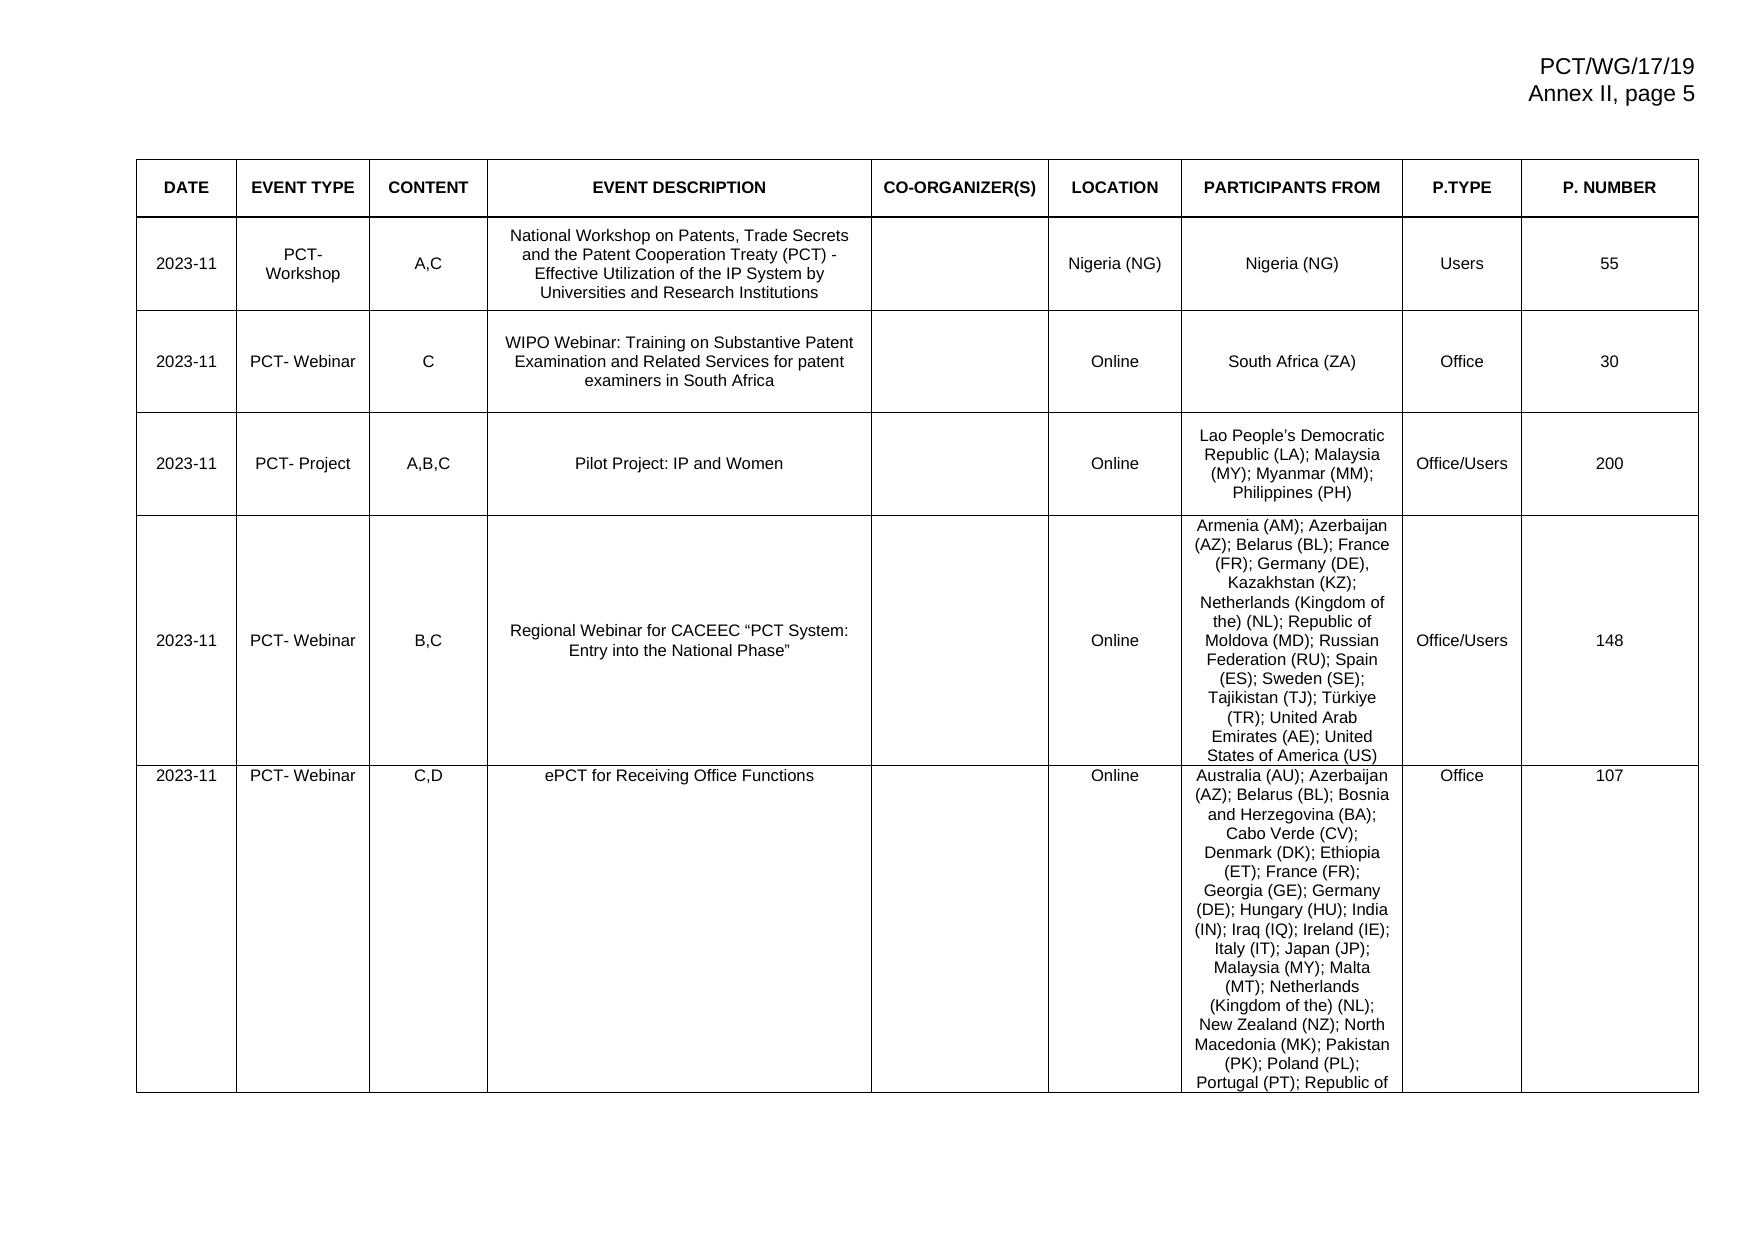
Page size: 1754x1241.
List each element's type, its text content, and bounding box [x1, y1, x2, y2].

table_cell B,C [370, 516, 487, 765]
table_header PARTICIPANTS FROM [1182, 160, 1402, 216]
table_cell PCT- Workshop [237, 218, 369, 310]
table_cell A,C [370, 218, 487, 310]
table_cell PCT- Project [237, 413, 369, 515]
table_cell Regional Webinar for CACEEC “PCT System: Entry into the National Phase” [488, 516, 871, 765]
table_cell Office/Users [1403, 516, 1521, 765]
table_cell 2023-11 [137, 311, 236, 412]
table_header P. NUMBER [1522, 160, 1698, 216]
table_cell South Africa (ZA) [1182, 311, 1402, 412]
table_cell Armenia (AM); Azerbaijan (AZ); Belarus (BL); France (FR); Germany (DE), Kazakhstan (KZ); Netherlands (Kingdom of the) (NL); Republic of Moldova (MD); Russian Federation (RU); Spain (ES); Sweden (SE); Tajikistan (TJ); Türkiye (TR); United Arab Emirates (AE); United States of America (US) [1182, 516, 1402, 765]
table_cell Users [1403, 218, 1521, 310]
table_cell Online [1049, 413, 1181, 515]
table_cell 55 [1522, 218, 1698, 310]
table_header P.TYPE [1403, 160, 1521, 216]
table_cell [872, 218, 1048, 310]
table_cell [872, 311, 1048, 412]
table_header EVENT TYPE [237, 160, 369, 216]
table_cell A,B,C [370, 413, 487, 515]
table_cell 200 [1522, 413, 1698, 515]
table_cell Nigeria (NG) [1049, 218, 1181, 310]
table_cell [872, 766, 1048, 1092]
table_cell Office [1403, 311, 1521, 412]
table_cell Online [1049, 516, 1181, 765]
table_cell National Workshop on Patents, Trade Secrets and the Patent Cooperation Treaty (PCT) -Effective Utilization of the IP System by Universities and Research Institutions [488, 218, 871, 310]
table_cell Online [1049, 311, 1181, 412]
table_cell 148 [1522, 516, 1698, 765]
table_cell 107 [1522, 766, 1698, 1092]
table_header CO-ORGANIZER(S) [872, 160, 1048, 216]
table_cell PCT- Webinar [237, 311, 369, 412]
table_cell 30 [1522, 311, 1698, 412]
table_cell Nigeria (NG) [1182, 218, 1402, 310]
table_cell Online [1049, 766, 1181, 1092]
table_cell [1182, 766, 1402, 1092]
table_header DATE [137, 160, 236, 216]
table_cell C,D [370, 766, 487, 1092]
table_cell Pilot Project: IP and Women [488, 413, 871, 515]
table_header CONTENT [370, 160, 487, 216]
table_cell ePCT for Receiving Office Functions [488, 766, 871, 1092]
table_cell Office/Users [1403, 413, 1521, 515]
table_header LOCATION [1049, 160, 1181, 216]
table_cell 2023-11 [137, 766, 236, 1092]
table_cell Office [1403, 766, 1521, 1092]
table_cell 2023-11 [137, 516, 236, 765]
table_cell PCT- Webinar [237, 516, 369, 765]
table_cell 2023-11 [137, 218, 236, 310]
table_cell PCT- Webinar [237, 766, 369, 1092]
table_cell [872, 413, 1048, 515]
table_cell WIPO Webinar: Training on Substantive Patent Examination and Related Services for patent examiners in South Africa [488, 311, 871, 412]
table_cell C [370, 311, 487, 412]
table_cell 2023-11 [137, 413, 236, 515]
table_cell [872, 516, 1048, 765]
table_header EVENT DESCRIPTION [488, 160, 871, 216]
table_cell Lao People’s Democratic Republic (LA); Malaysia (MY); Myanmar (MM); Philippines (PH) [1182, 413, 1402, 515]
